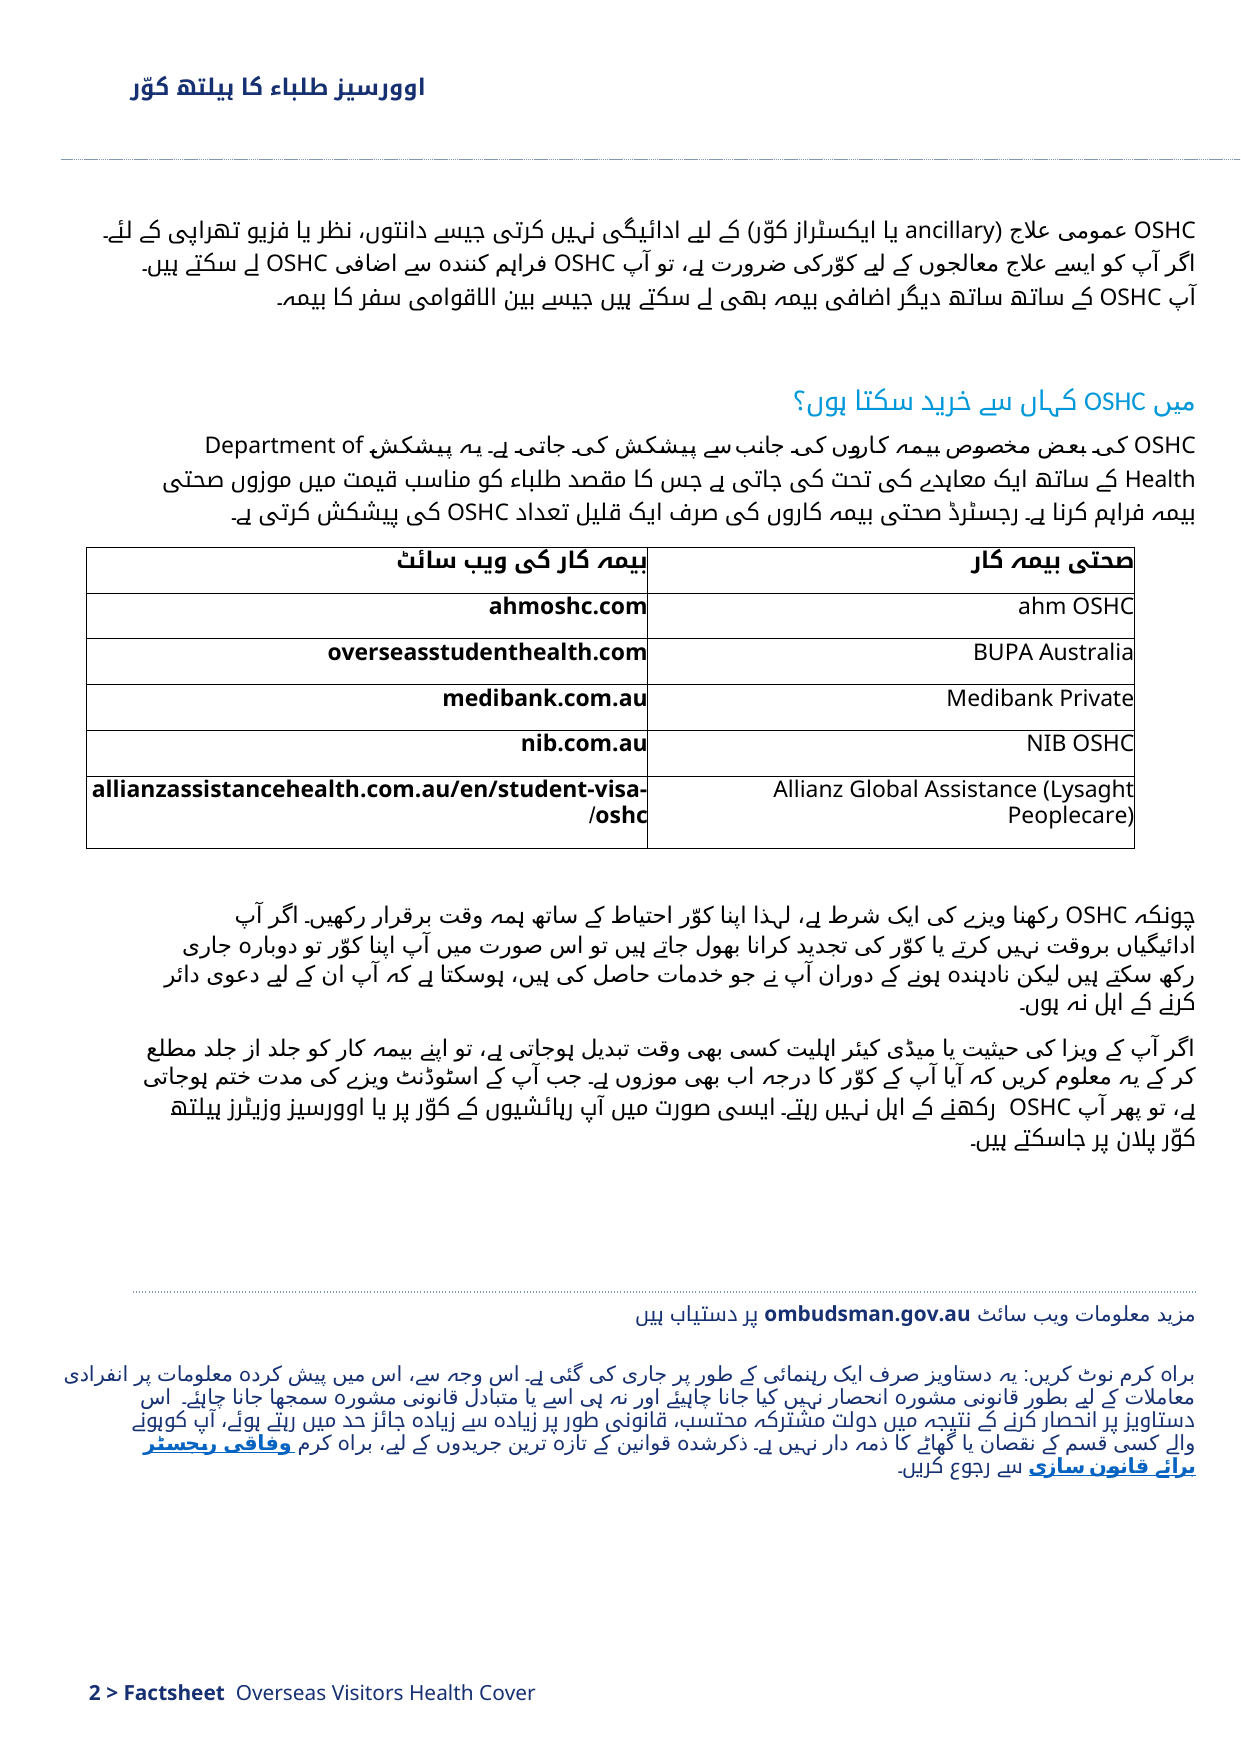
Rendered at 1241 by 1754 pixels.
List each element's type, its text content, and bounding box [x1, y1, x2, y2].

table_cell Medibank Private [648, 685, 1134, 730]
text براہ کرم نوٹ کریں: یہ دستاویز صرف ایک رہنمائی کے طور پر جاری کی گئی ہے۔ اس وجہ سے، اس میں پیش کردہ معلومات پر انفرادی معاملات کے لیے بطور قانونی مشورہ انحصار نہیں کیا جانا چاہیئے اور نہ ہی اسے یا متبادل قانونی مشورہ سمجھا جانا چاہئے۔ اس دستاویز پر انحصار کرنے کے نتیجہ میں دولت مشترکہ محتسب، قانونی طور پر زیادہ سے زیادہ جائز حد میں رہتے ہوئے، آپ کوہونے والے کسی قسم کے نقصان یا گھاٹے کا ذمہ دار نہیں ہے۔ ذکرشدہ قوانین کے تازہ ترین جریدوں کے لیے، براہ کرم وفاقی ریجسٹر برائے قانون سازی سے رجوع کریں۔ [133, 1352, 1196, 1478]
subtitle میں OSHC کہاں سے خرید سکتا ہوں؟ [89, 384, 1196, 417]
table_header بیمہ کار کی ویب سائٹ [87, 548, 647, 592]
table_cell allianzassistancehealth.com.au/en/student-visa-oshc/ [87, 777, 647, 848]
text مزید معلومات ویب سائٹ ombudsman.gov.au پر دستیاب ہیں [133, 1291, 1196, 1326]
text OSHC عمومی علاج (ancillary یا ایکسٹراز کوّر) کے لیے ادائیگی نہیں کرتی جیسے دانتوں، نظر یا فزیو تھراپی کے لئے۔ اگر آپ کو ایسے علاج معالجوں کے لیے کوّرکی ضرورت ہے، تو آپ OSHC فراہم کنندہ سے اضافی OSHC لے سکتے ہيں۔ آپ OSHC کے ساتھ ساتھ دیگر اضافی بیمہ بھی لے سکتے ہیں جیسے بین الاقوامی سفر کا بیمہ۔ [133, 214, 1196, 312]
table_cell Allianz Global Assistance (Lysaght Peoplecare) [648, 777, 1134, 848]
table_cell BUPA Australia [648, 639, 1134, 684]
table_cell NIB OSHC [648, 731, 1134, 776]
table_cell ahm OSHC [648, 594, 1134, 638]
table_header صحتی بیمہ کار [648, 548, 1134, 592]
table_cell nib.com.au [87, 731, 647, 776]
text اگر آپ کے ویزا کی حیثیت یا میڈی کیئر اہلیت کسی بھی وقت تبدیل ہوجاتی ہے، تو اپنے بیمہ کار کو جلد از جلد مطلع کر کے یہ معلوم کریں کہ آیا آپ کے کوّر کا درجہ اب بھی موزوں ہے۔ جب آپ کے اسٹوڈنٹ ویزے کی مدت ختم ہوجاتی ہے، تو پھر آپ OSHC رکھنے کے اہل نہیں رہتے۔ ایسی صورت میں آپ رہائشیوں کے کوّر پر یا اوورسیز وزیٹرز ہیلتھ کوّر پلان پر جاسکتے ہیں۔ [133, 1034, 1196, 1151]
table_cell ahmoshc.com [87, 594, 647, 638]
text OSHC کی بعض مخصوص بیمہ کاروں کی جانب سے پیشکش کی جاتی ہے۔ یہ پیشکش Department of Health کے ساتھ ایک معاہدے کی تحت کی جاتی ہے جس کا مقصد طلباء کو مناسب قیمت میں موزوں صحتی بیمہ فراہم کرنا ہے۔ رجسٹرڈ صحتی بیمہ کاروں کی صرف ایک قلیل تعداد OSHC کی پیشکش کرتی ہے۔ [133, 429, 1196, 527]
table_cell medibank.com.au [87, 685, 647, 730]
table_cell overseasstudenthealth.com [87, 639, 647, 684]
text چونکہ OSHC رکھنا ویزے کی ایک شرط ہے، لہذا اپنا کوّر احتیاط کے ساتھ ہمہ وقت برقرار رکھیں۔ اگر آپ ادائیگیاں بروقت نہيں کرتے یا کوّر کی تجدید کرانا بھول جاتے ہیں تو اس صورت میں آپ اپنا کوّر تو دوبارہ جاری رکھ سکتے ہیں لیکن نادہندہ ہونے کے دوران آپ نے جو خدمات حاصل کی ہيں، ہوسکتا ہے کہ آپ ان کے لیے دعوی دائر کرنے کے اہل نہ ہوں۔ [133, 899, 1196, 1016]
